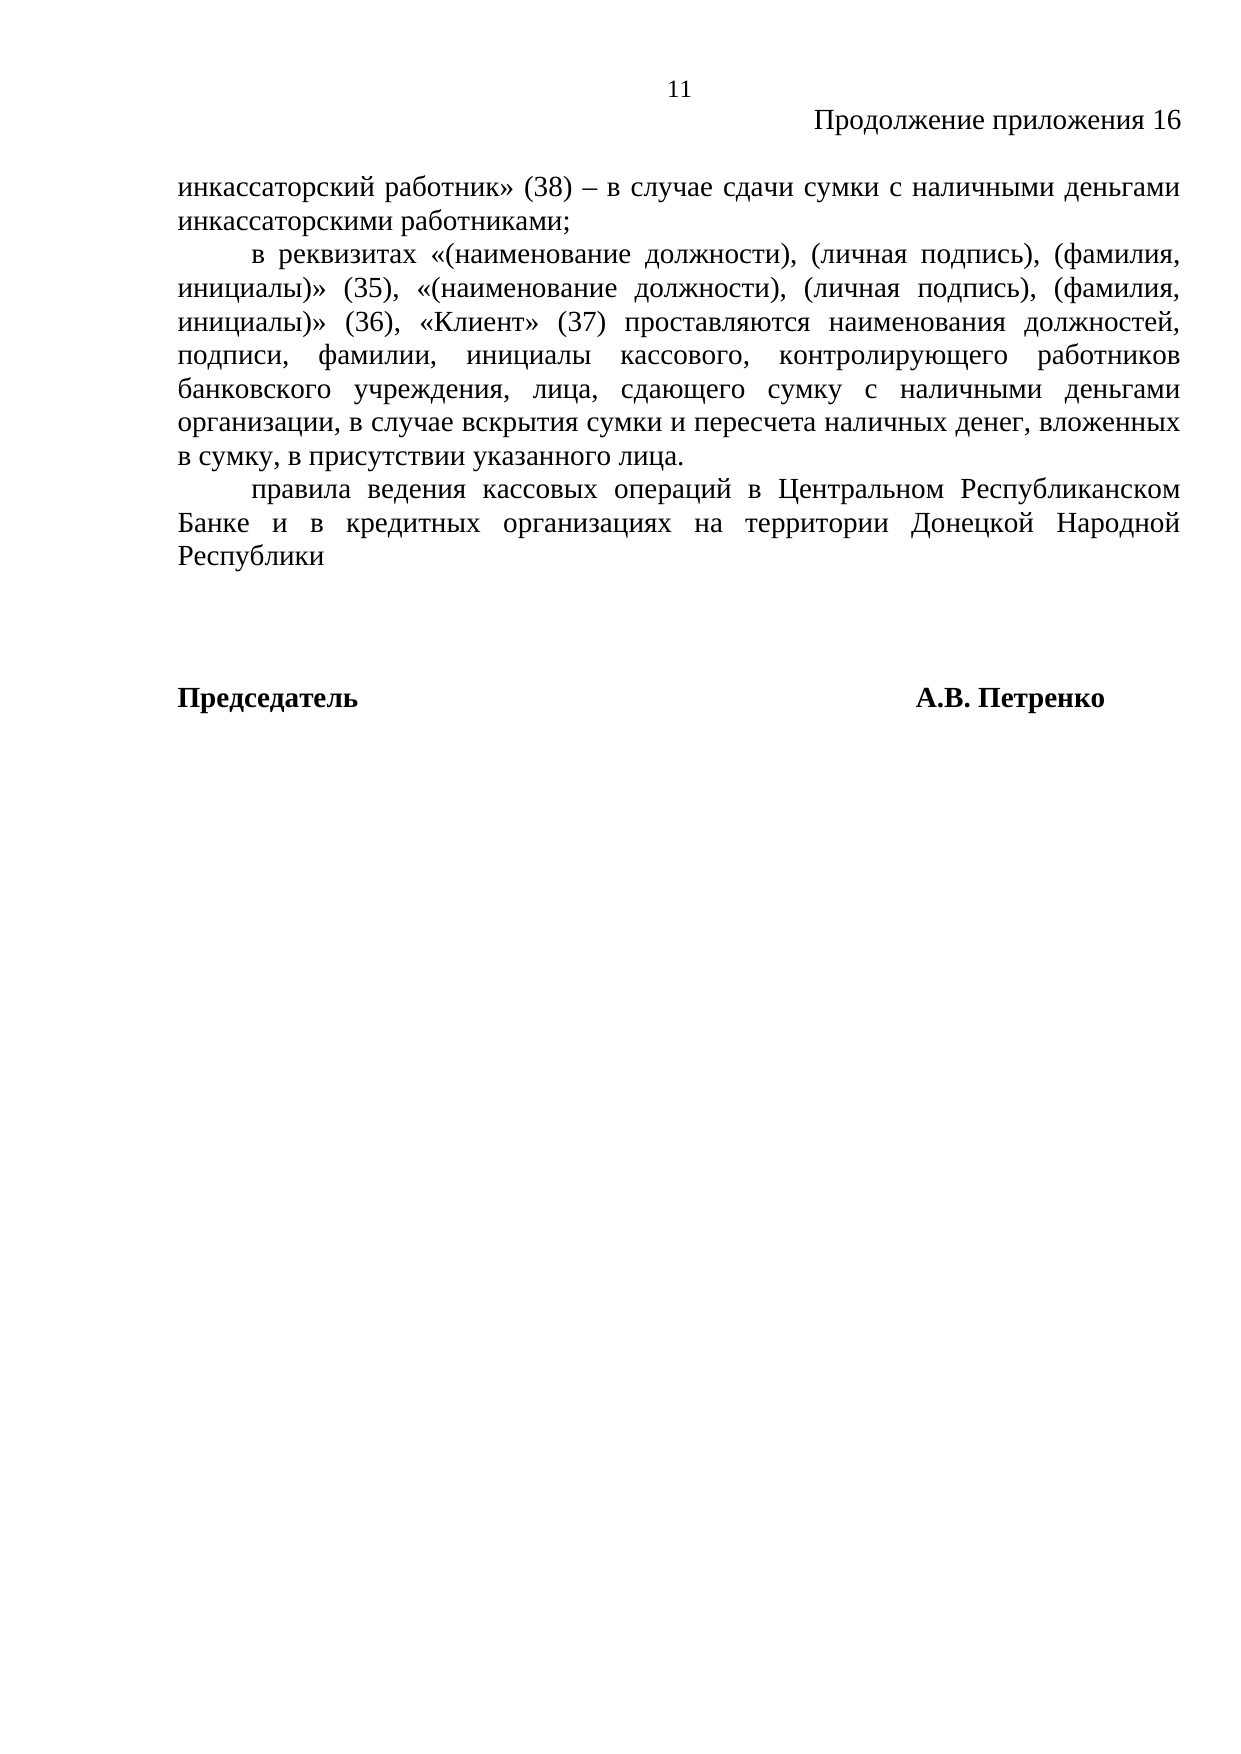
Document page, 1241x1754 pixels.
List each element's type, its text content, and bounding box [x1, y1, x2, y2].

text Председатель А.В. Петренко [177, 681, 1181, 714]
text правила ведения кассовых операций в Центральном Республиканском Банке и в кредитных организациях на территории Донецкой Народной Республики [177, 471, 1181, 572]
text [177, 169, 1181, 237]
text в реквизитах «(наименование должности), (личная подпись), (фамилия, инициалы)» (35), «(наименование должности), (личная подпись), (фамилия, инициалы)» (36), «Клиент» (37) проставляются наименования должностей, подписи, фамилии, инициалы кассового, контролирующего работников банковского учреждения, лица, сдающего сумку с наличными деньгами организации, в случае вскрытия сумки и пересчета наличных денег, вложенных в сумку, в присутствии указанного лица. [177, 237, 1181, 471]
